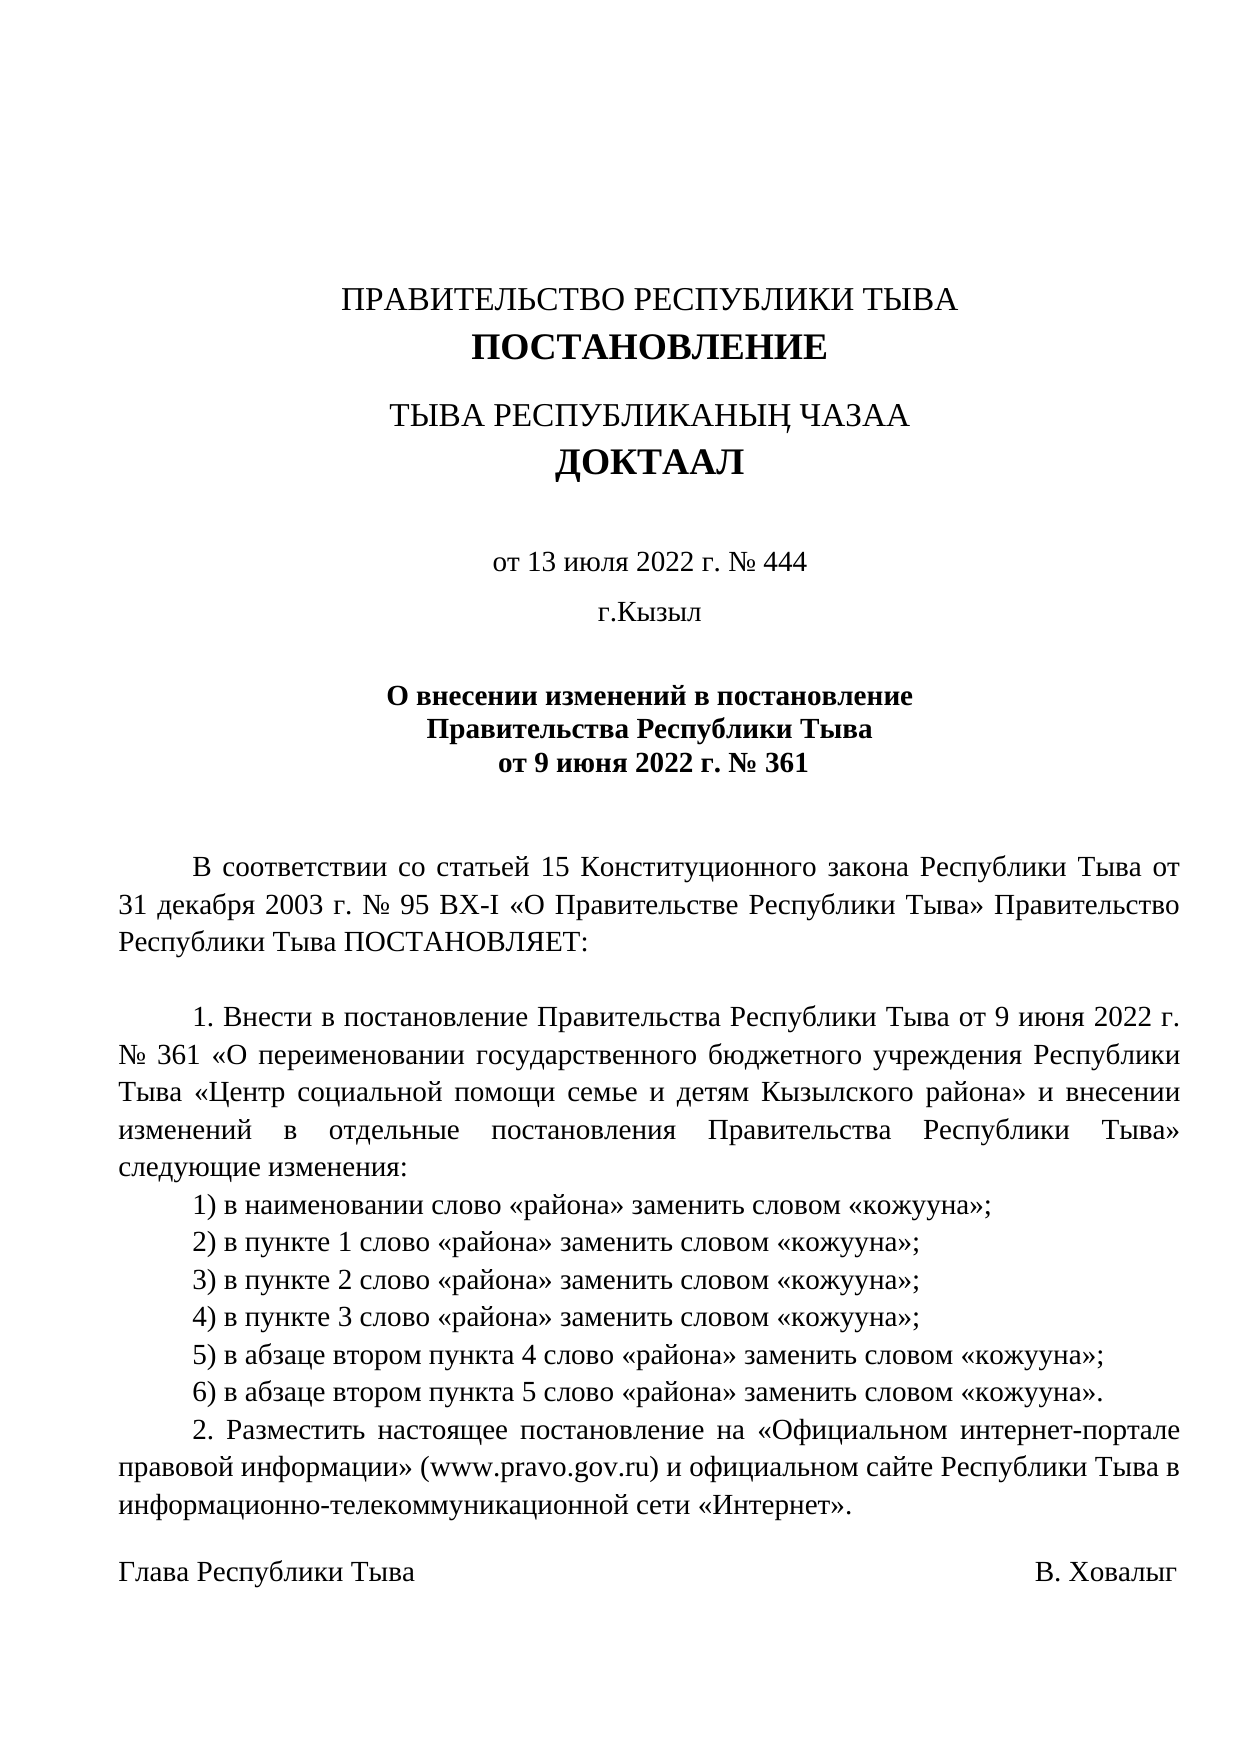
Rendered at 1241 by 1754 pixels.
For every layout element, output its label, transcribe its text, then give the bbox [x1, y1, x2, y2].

text от 13 июля 2022 г. № 444 [118, 544, 1181, 577]
text 6) в абзаце втором пункта 5 слово «района» заменить словом «кожууна». [118, 1371, 1181, 1408]
text Правительства Республики Тыва [118, 711, 1181, 745]
text 3) в пункте 2 слово «района» заменить словом «кожууна»; [118, 1258, 1181, 1296]
text 1) в наименовании слово «района» заменить словом «кожууна»; [118, 1183, 1181, 1221]
text 2) в пункте 1 слово «района» заменить словом «кожууна»; [118, 1221, 1181, 1258]
text 1. Внести в постановление Правительства Республики Тыва от 9 июня 2022 г. № 361 «О переименовании государственного бюджетного учреждения Республики Тыва «Центр социальной помощи семье и детям Кызылского района» и внесении изменений в отдельные постановления Правительства Республики Тыва» следующие изменения: [118, 996, 1181, 1183]
text от 9 июня 2022 г. № 361 [118, 745, 1181, 778]
text 2. Разместить настоящее постановление на «Официальном интернет-портале правовой информации» (www.pravo.gov.ru) и официальном сайте Республики Тыва в информационно-телекоммуникационной сети «Интернет». [118, 1408, 1181, 1521]
text О внесении изменений в постановление [118, 678, 1181, 711]
text 4) в пункте 3 слово «района» заменить словом «кожууна»; [118, 1296, 1181, 1333]
text г.Кызыл [118, 594, 1181, 627]
text Глава Республики Тыва В. Ховалыг [118, 1554, 1181, 1588]
text ПРАВИТЕЛЬСТВО РЕСПУБЛИКИ ТЫВА ПОСТАНОВЛЕНИЕ [118, 280, 1181, 368]
text 5) в абзаце втором пункта 4 слово «района» заменить словом «кожууна»; [118, 1333, 1181, 1371]
text ТЫВА РЕСПУБЛИКАНЫӉ ЧАЗАА ДОКТААЛ [118, 395, 1181, 483]
text В соответствии со статьей 15 Конституционного закона Республики Тыва от 31 декабря 2003 г. № 95 ВХ-I «О Правительстве Республики Тыва» Правительство Республики Тыва ПОСТАНОВЛЯЕТ: [118, 846, 1181, 958]
